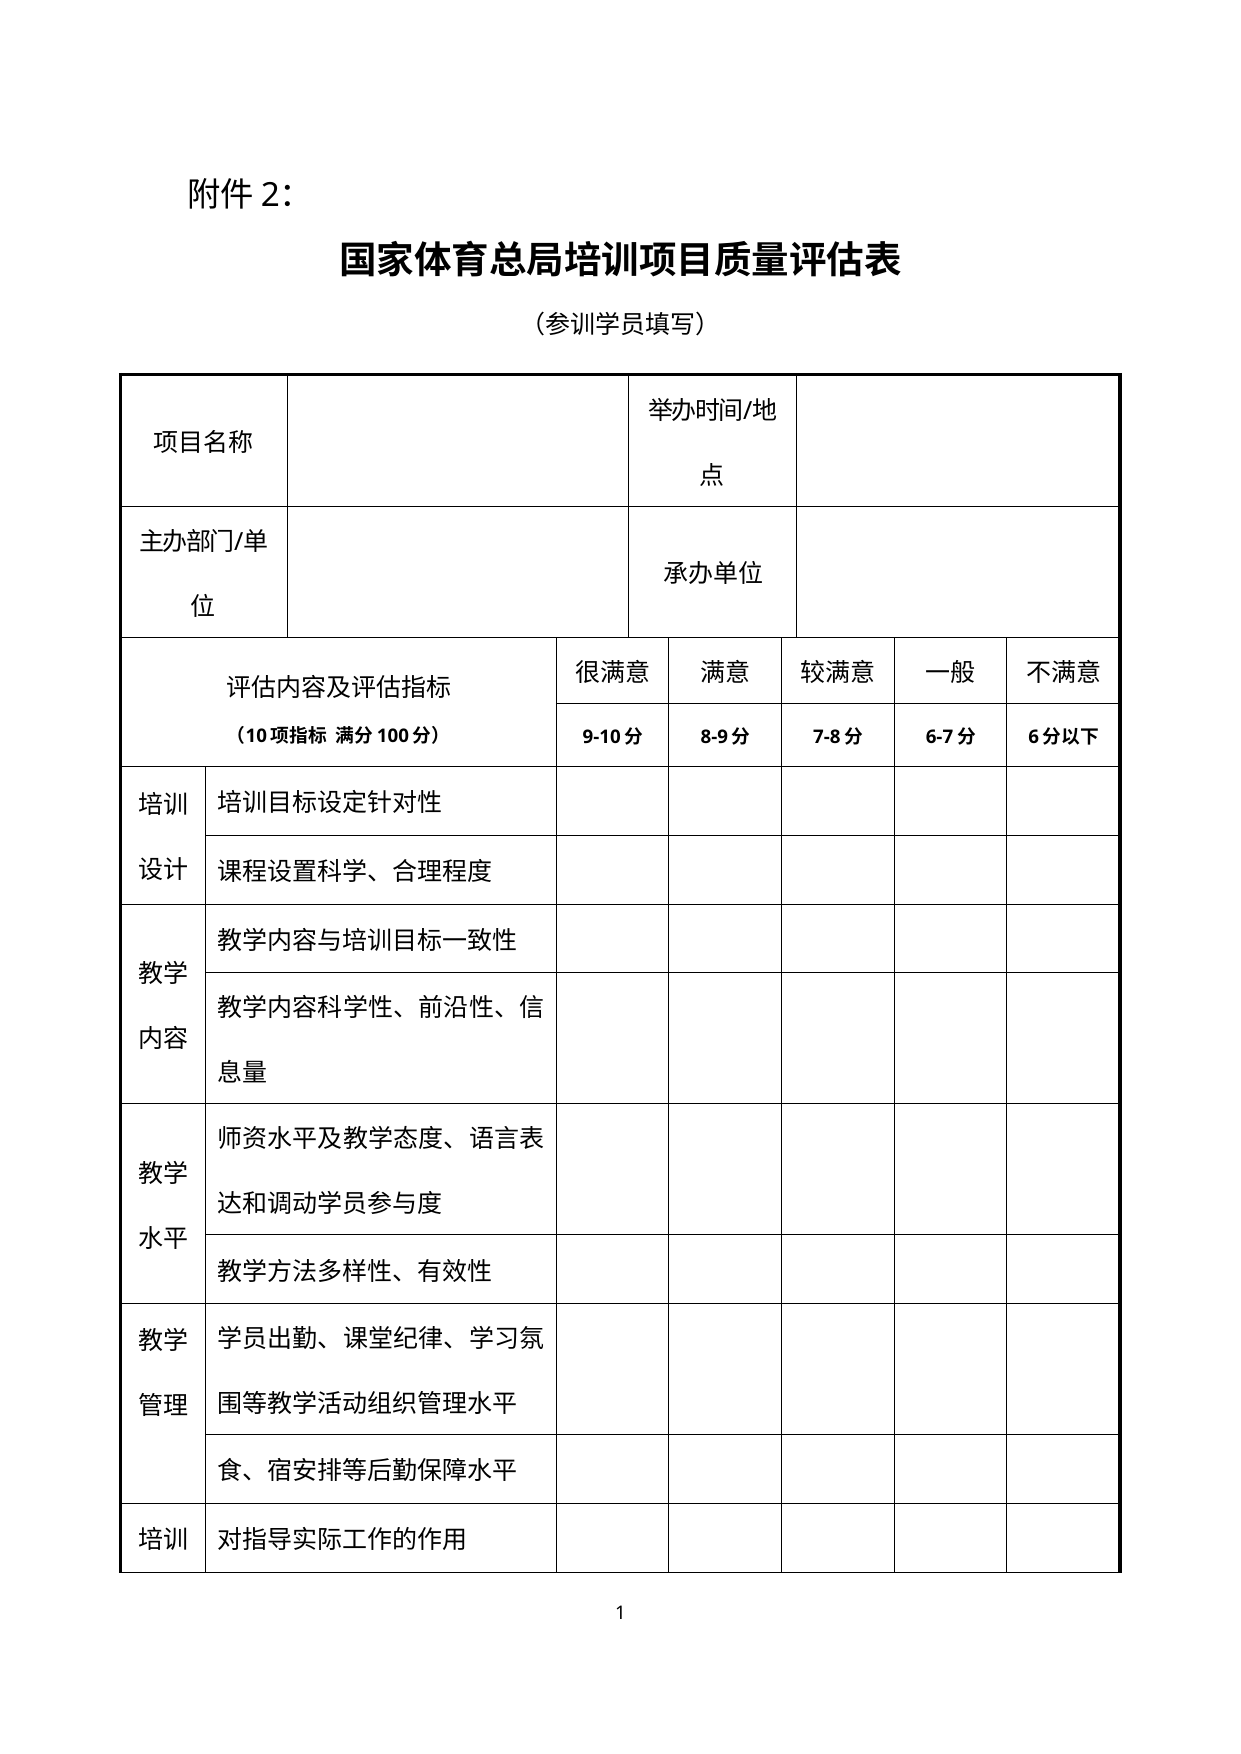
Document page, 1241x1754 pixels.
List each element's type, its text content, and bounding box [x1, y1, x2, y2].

table_cell [782, 1504, 894, 1572]
table_cell 不满意 [1007, 638, 1118, 703]
table_cell [557, 905, 668, 972]
table_cell [669, 767, 781, 835]
table_cell [895, 973, 1006, 1103]
table_cell [895, 1104, 1006, 1234]
table_header 举办时间/地点 [629, 376, 796, 506]
table_cell 6-7分 [895, 704, 1006, 766]
table_cell [782, 836, 894, 903]
table_cell [1007, 1435, 1118, 1503]
table_cell [895, 1504, 1006, 1572]
table_cell [1007, 1504, 1118, 1572]
table_cell [895, 767, 1006, 835]
table_cell 培训效果 [122, 1504, 205, 1572]
table_cell [782, 1235, 894, 1303]
table_cell 培训目标设定针对性 [206, 767, 556, 835]
table_cell 教学内容 [122, 905, 205, 1103]
table_cell [1007, 1304, 1118, 1434]
table_cell 教学内容与培训目标一致性 [206, 905, 556, 972]
table_cell [669, 1304, 781, 1434]
text （参训学员填写） [187, 290, 1053, 355]
table_cell 教学方法多样性、有效性 [206, 1235, 556, 1303]
table_cell [288, 507, 628, 637]
table_cell 8-9分 [669, 704, 781, 766]
table_cell [669, 1435, 781, 1503]
table_cell [782, 767, 894, 835]
table_cell 满意 [669, 638, 781, 703]
table_cell [669, 1235, 781, 1303]
table_cell 课程设置科学、合理程度 [206, 836, 556, 903]
table_cell [895, 1435, 1006, 1503]
table_cell 学员出勤、课堂纪律、学习氛围等教学活动组织管理水平 [206, 1304, 556, 1434]
table_cell [895, 1304, 1006, 1434]
table_cell [797, 507, 1118, 637]
table_cell [557, 767, 668, 835]
table_cell [557, 1435, 668, 1503]
table_cell [1007, 836, 1118, 903]
table_cell 很满意 [557, 638, 668, 703]
table_cell 一般 [895, 638, 1006, 703]
table_cell [1007, 973, 1118, 1103]
table_cell [1007, 1235, 1118, 1303]
table_cell [669, 836, 781, 903]
table_cell [557, 973, 668, 1103]
table_cell [669, 905, 781, 972]
table_cell 师资水平及教学态度、语言表达和调动学员参与度 [206, 1104, 556, 1234]
table_cell 食、宿安排等后勤保障水平 [206, 1435, 556, 1503]
text 国家体育总局培训项目质量评估表 [187, 225, 1053, 290]
table_cell [782, 1435, 894, 1503]
table_cell [782, 905, 894, 972]
table_cell [895, 1235, 1006, 1303]
table_cell [557, 1504, 668, 1572]
table_header [288, 376, 628, 506]
table_cell 教学内容科学性、前沿性、信息量 [206, 973, 556, 1103]
table_cell [1007, 767, 1118, 835]
table_cell [557, 836, 668, 903]
table_cell [782, 1104, 894, 1234]
table_cell [782, 1304, 894, 1434]
table_cell [782, 973, 894, 1103]
table_cell [557, 1235, 668, 1303]
table_cell [669, 1104, 781, 1234]
table_cell 教学管理 [122, 1304, 205, 1503]
table_header 项目名称 [122, 376, 287, 506]
text 附件2： [187, 160, 1053, 225]
table_cell 9-10分 [557, 704, 668, 766]
table_cell [895, 905, 1006, 972]
table_header [797, 376, 1118, 506]
table_cell 承办单位 [629, 507, 796, 637]
table_cell 培训 设计 [122, 767, 205, 903]
table_cell 7-8分 [782, 704, 894, 766]
table_cell 教学水平 [122, 1104, 205, 1303]
table_cell [1007, 1104, 1118, 1234]
table_cell [895, 836, 1006, 903]
table_cell 6分以下 [1007, 704, 1118, 766]
table_cell 评估内容及评估指标 （10项指标 满分100分） [122, 638, 556, 766]
table_cell [557, 1304, 668, 1434]
table_cell 主办部门/单位 [122, 507, 287, 637]
table_cell 对指导实际工作的作用 [206, 1504, 556, 1572]
table_cell 较满意 [782, 638, 894, 703]
table_cell [1007, 905, 1118, 972]
table_cell [557, 1104, 668, 1234]
table_cell [669, 1504, 781, 1572]
table_cell [669, 973, 781, 1103]
